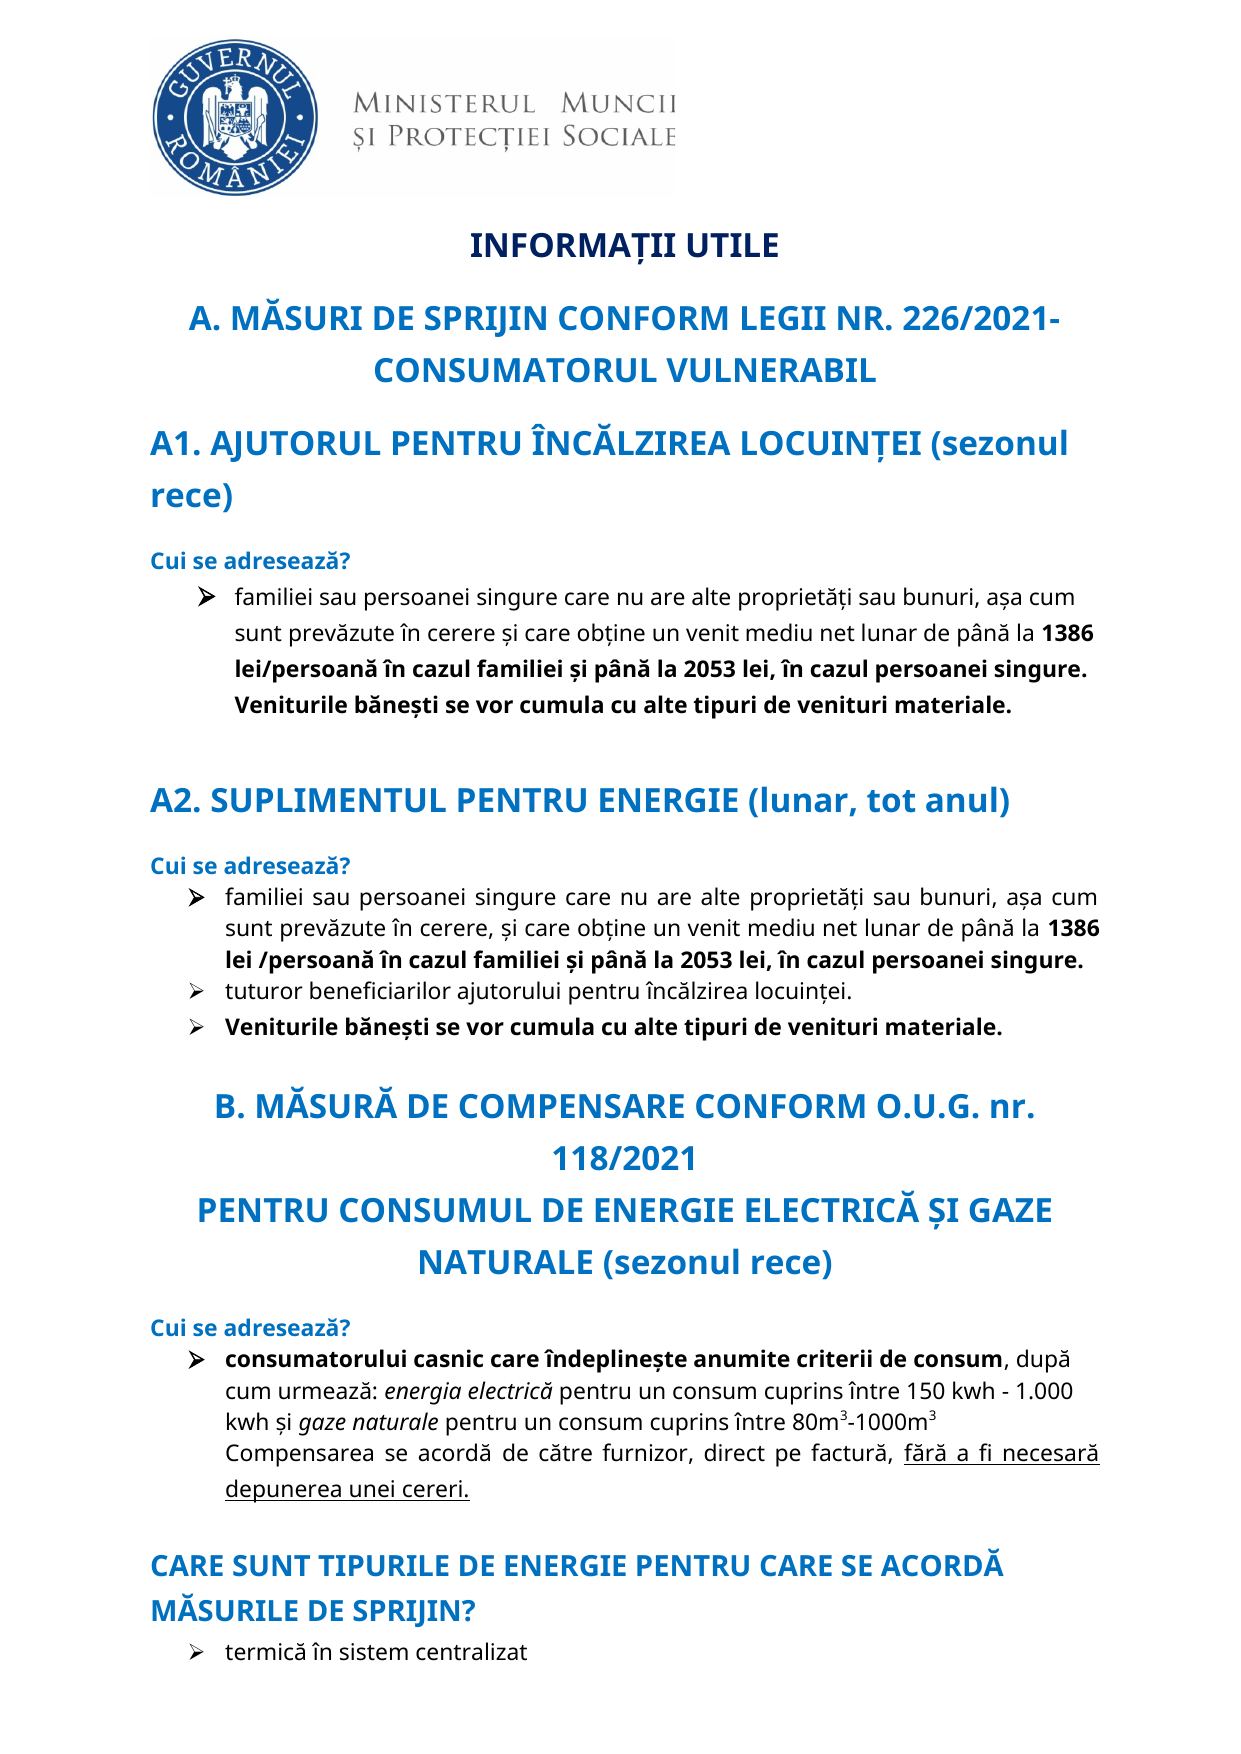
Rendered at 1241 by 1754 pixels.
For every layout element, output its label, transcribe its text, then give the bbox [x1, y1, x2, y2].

text A1. AJUTORUL PENTRU ÎNCĂLZIREA LOCUINȚEI (sezonul rece) [150, 420, 1099, 517]
text Cui se adresează? [150, 850, 1099, 881]
text Cui se adresează? [150, 1312, 1099, 1343]
list termică în sistem centralizat [187, 1636, 1099, 1667]
text CARE SUNT TIPURILE DE ENERGIE PENTRU CARE SE ACORDĂ MĂSURILE DE SPRIJIN? [150, 1545, 1099, 1630]
list tuturor beneficiarilor ajutorului pentru încălzirea locuinței. [187, 975, 1099, 1006]
text PENTRU CONSUMUL DE ENERGIE ELECTRICĂ ȘI GAZE NATURALE (sezonul rece) [150, 1187, 1099, 1284]
text INFORMAȚII UTILE [150, 221, 1099, 267]
text A2. SUPLIMENTUL PENTRU ENERGIE (lunar, tot anul) [150, 777, 1099, 822]
text Compensarea se acordă de către furnizor, direct pe factură, fără a fi necesară depunerea unei cereri. [225, 1437, 1099, 1504]
text A. MĂSURI DE SPRIJIN CONFORM LEGII NR. 226/2021-CONSUMATORUL VULNERABIL [150, 294, 1099, 392]
text Cui se adresează? [150, 545, 1099, 576]
list familiei sau persoanei singure care nu are alte proprietăți sau bunuri, așa cum sunt prevăzute în cerere și care obține un venit mediu net lunar de până la 1386 lei/persoană în cazul familiei și până la 2053 lei, în cazul persoanei singure. Veniturile bănești se vor cumula cu alte tipuri de venituri materiale. [197, 581, 1099, 720]
list consumatorului casnic care îndeplinește anumite criterii de consum, după cum urmează: energia electrică pentru un consum cuprins între 150 kwh - 1.000 kwh și gaze naturale pentru un consum cuprins între 80m3-1000m3 [187, 1343, 1099, 1437]
list Veniturile bănești se vor cumula cu alte tipuri de venituri materiale. [187, 1011, 1099, 1042]
text B. MĂSURĂ DE COMPENSARE CONFORM O.U.G. nr. 118/2021 [150, 1083, 1099, 1180]
list familiei sau persoanei singure care nu are alte proprietăți sau bunuri, așa cum sunt prevăzute în cerere, și care obține un venit mediu net lunar de până la 1386 lei /persoană în cazul familiei și până la 2053 lei, în cazul persoanei singure. [187, 881, 1099, 975]
